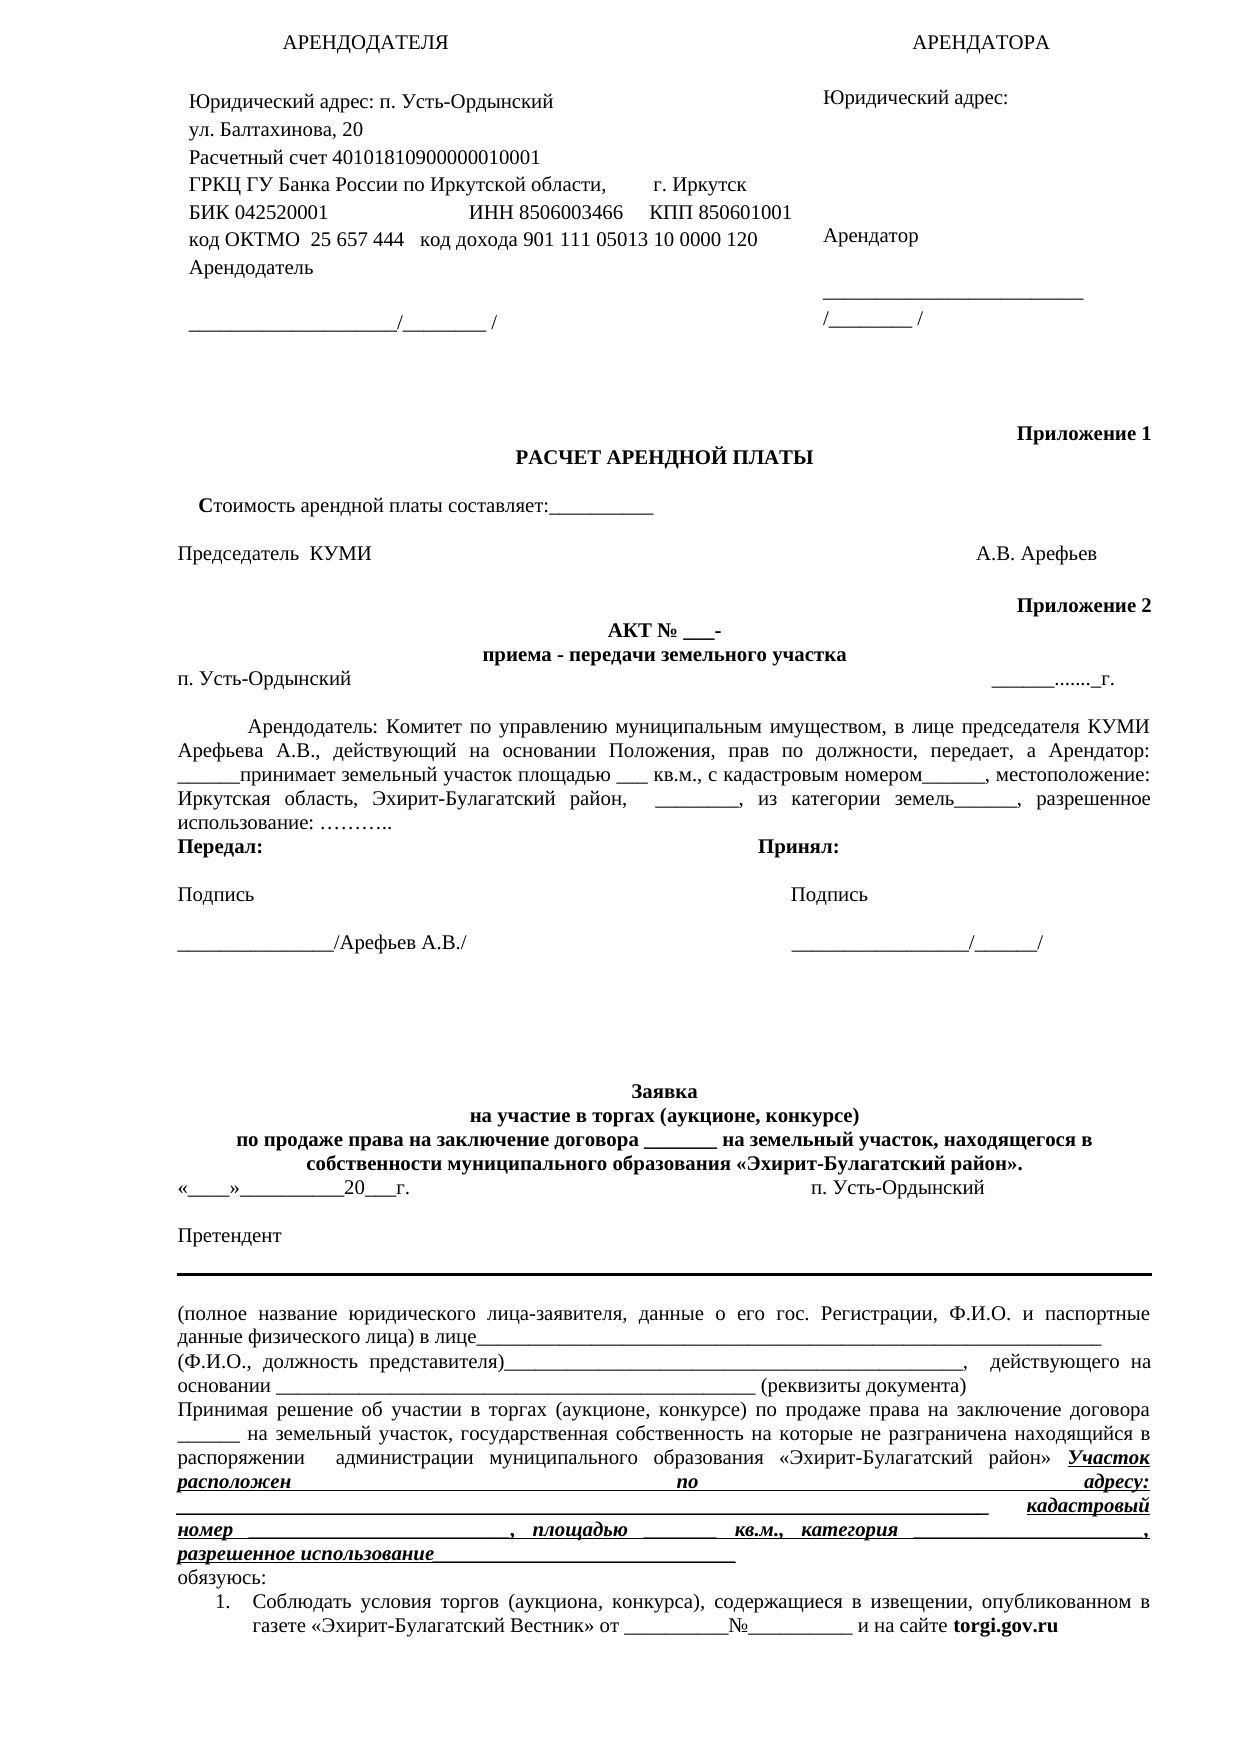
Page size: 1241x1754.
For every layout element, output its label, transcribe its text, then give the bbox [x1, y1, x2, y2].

text п. Усть-Ордынский ______......._г. [177, 666, 1152, 690]
table_header АРЕНДАТОРА Юридический адрес: Арендатор _________________________ /________ / [812, 30, 1151, 393]
text Приложение 2 [177, 593, 1152, 617]
text Подпись Подпись [177, 882, 1152, 906]
text «____»__________20___г. п. Усть-Ордынский [177, 1175, 1152, 1199]
text Председатель КУМИ А.В. Арефьев [177, 541, 1152, 565]
table_header АРЕНДОДАТЕЛЯ Юридический адрес: п. Усть-Ордынский ул. Балтахинова, 20 Расчетный счет 40101810900000010001 ГРКЦ ГУ Банка России по Иркутской области, г. Иркутск БИК 042520001 ИНН 8506003466 КПП 850601001 код ОКТМО 25 657 444 код дохода 901 111 05013 10 0000 120 Арендодатель ____________________/________ / [177, 30, 812, 393]
list Соблюдать условия торгов (аукциона, конкурса), содержащиеся в извещении, опубликованном в газете «Эхирит-Булагатский Вестник» от __________№__________ и на сайте torgi.gov.ru [215, 1589, 1152, 1637]
text АКТ № ___- [177, 617, 1152, 642]
text (полное название юридического лица-заявителя, данные о его гос. Регистрации, Ф.И.О. и паспортные данные физического лица) в лице____________________________________________________________ [177, 1300, 1152, 1348]
text Претендент [177, 1223, 1152, 1247]
text Принимая решение об участии в торгах (аукционе, конкурсе) по продаже права на заключение договора ______ на земельный участок, государственная собственность на которые не разграничена находящийся в распоряжении администрации муниципального образования «Эхирит-Булагатский район» Участок расположен по адресу: ______________________________________________________________________________ кадастровый номер _________________________, площадью _______ кв.м., категория ______________________, разрешенное использование_____________________________ [177, 1397, 1152, 1565]
text на участие в торгах (аукционе, конкурсе) [177, 1103, 1152, 1127]
text приема - передачи земельного участка [177, 642, 1152, 666]
text обязуюсь: [177, 1565, 1152, 1589]
text РАСЧЕТ АРЕНДНОЙ ПЛАТЫ [177, 445, 1152, 469]
text Заявка [177, 1079, 1152, 1103]
text по продаже права на заключение договора _______ на земельный участок, находящегося в собственности муниципального образования «Эхирит-Булагатский район». [177, 1127, 1152, 1175]
text _______________/Арефьев А.В./ _________________/______/ [177, 930, 1152, 954]
text Стоимость арендной платы составляет:__________ [177, 493, 1152, 517]
text Передал: Принял: [177, 834, 1152, 858]
text Приложение 1 [177, 393, 1152, 445]
text Арендодатель: Комитет по управлению муниципальным имуществом, в лице председателя КУМИ Арефьева А.В., действующий на основании Положения, прав по должности, передает, а Арендатор: ______принимает земельный участок площадью ___ кв.м., с кадастровым номером______, местоположение: Иркутская область, Эхирит-Булагатский район, ________, из категории земель______, разрешенное использование: ……….. [177, 714, 1152, 834]
text (Ф.И.О., должность представителя)____________________________________________, действующего на основании ______________________________________________ (реквизиты документа) [177, 1348, 1152, 1397]
